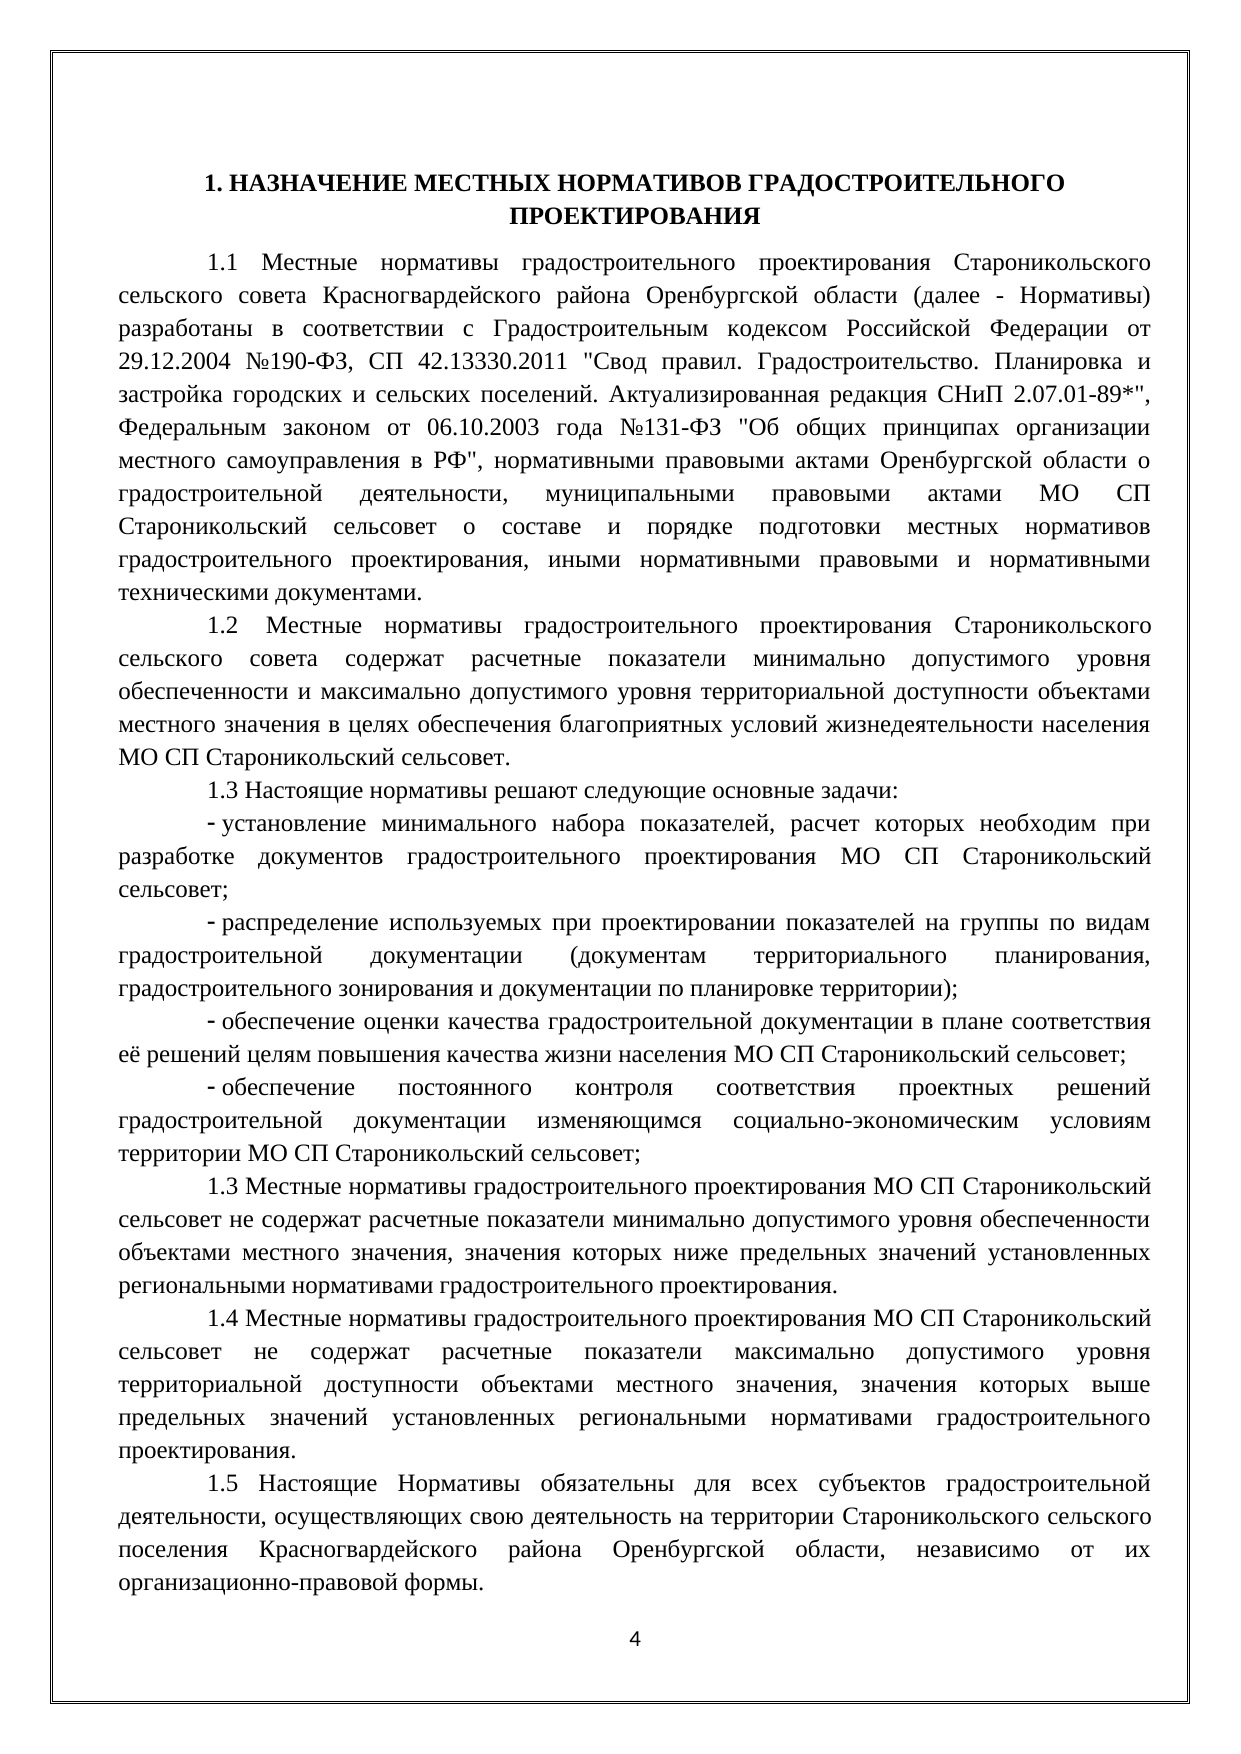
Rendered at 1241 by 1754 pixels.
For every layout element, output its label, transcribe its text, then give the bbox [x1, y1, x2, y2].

text 1.3 Местные нормативы градостроительного проектирования МО СП Староникольский сельсовет не содержат расчетные показатели минимально допустимого уровня обеспеченности объектами местного значения, значения которых ниже предельных значений установленных региональными нормативами градостроительного проектирования. [118, 1171, 1152, 1299]
text 1.1 Местные нормативы градостроительного проектирования Староникольского сельского совета Красногвардейского района Оренбургской области (далее - Нормативы) разработаны в соответствии с Градостроительным кодексом Российской Федерации от 29.12.2004 №190-ФЗ, СП 42.13330.2011 "Свод правил. Градостроительство. Планировка и застройка городских и сельских поселений. Актуализированная редакция СНиП 2.07.01-89*", Федеральным законом от 06.10.2003 года №131-ФЗ "Об общих принципах организации местного самоуправления в РФ", нормативными правовыми актами Оренбургской области о градостроительной деятельности, муниципальными правовыми актами МО СП Староникольский сельсовет о составе и порядке подготовки местных нормативов градостроительного проектирования, иными нормативными правовыми и нормативными техническими документами. [118, 247, 1152, 606]
list обеспечение постоянного контроля соответствия проектных решений градостроительной документации изменяющимся социально-экономическим условиям территории МО СП Староникольский сельсовет; [118, 1072, 1152, 1167]
list распределение используемых при проектировании показателей на группы по видам градостроительной документации (документам территориального планирования, градостроительного зонирования и документации по планировке территории); [118, 907, 1152, 1002]
text 1.3 Настоящие нормативы решают следующие основные задачи: [118, 775, 1152, 804]
text 1.2 Местные нормативы градостроительного проектирования Староникольского сельского совета содержат расчетные показатели минимально допустимого уровня обеспеченности и максимально допустимого уровня территориальной доступности объектами местного значения в целях обеспечения благоприятных условий жизнедеятельности населения МО СП Староникольский сельсовет. [118, 610, 1152, 771]
text 1.5 Настоящие Нормативы обязательны для всех субъектов градостроительной деятельности, осуществляющих свою деятельность на территории Староникольского сельского поселения Красногвардейского района Оренбургской области, независимо от их организационно-правовой формы. [118, 1468, 1152, 1596]
list обеспечение оценки качества градостроительной документации в плане соответствия её решений целям повышения качества жизни населения МО СП Староникольский сельсовет; [118, 1006, 1152, 1068]
subtitle 1. Назначение местных нормативов градостроительного проектирования [118, 168, 1152, 230]
list установление минимального набора показателей, расчет которых необходим при разработке документов градостроительного проектирования МО СП Староникольский сельсовет; [118, 808, 1152, 903]
text 1.4 Местные нормативы градостроительного проектирования МО СП Староникольский сельсовет не содержат расчетные показатели максимально допустимого уровня территориальной доступности объектами местного значения, значения которых выше предельных значений установленных региональными нормативами градостроительного проектирования. [118, 1303, 1152, 1464]
